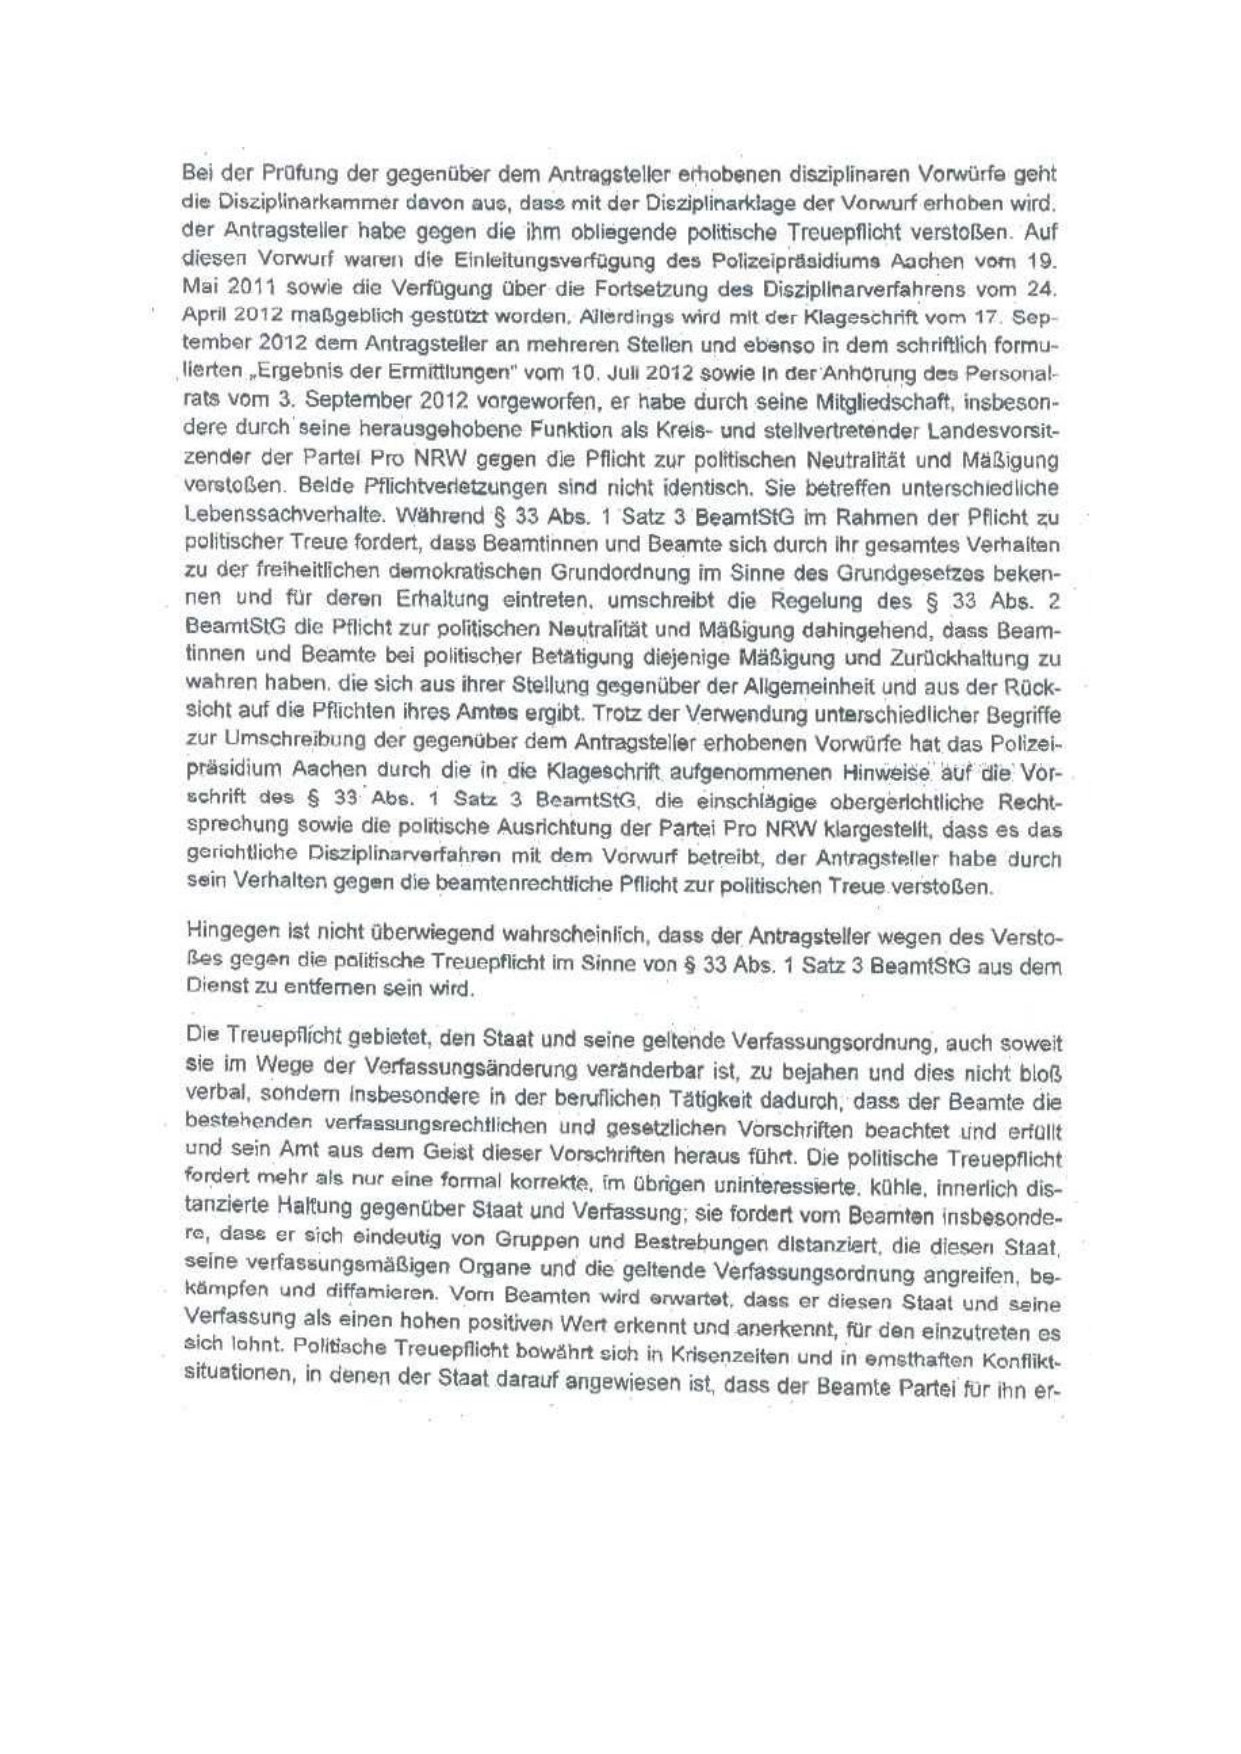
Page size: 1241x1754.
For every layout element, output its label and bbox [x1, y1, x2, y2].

picture [147, 147, 1092, 1423]
